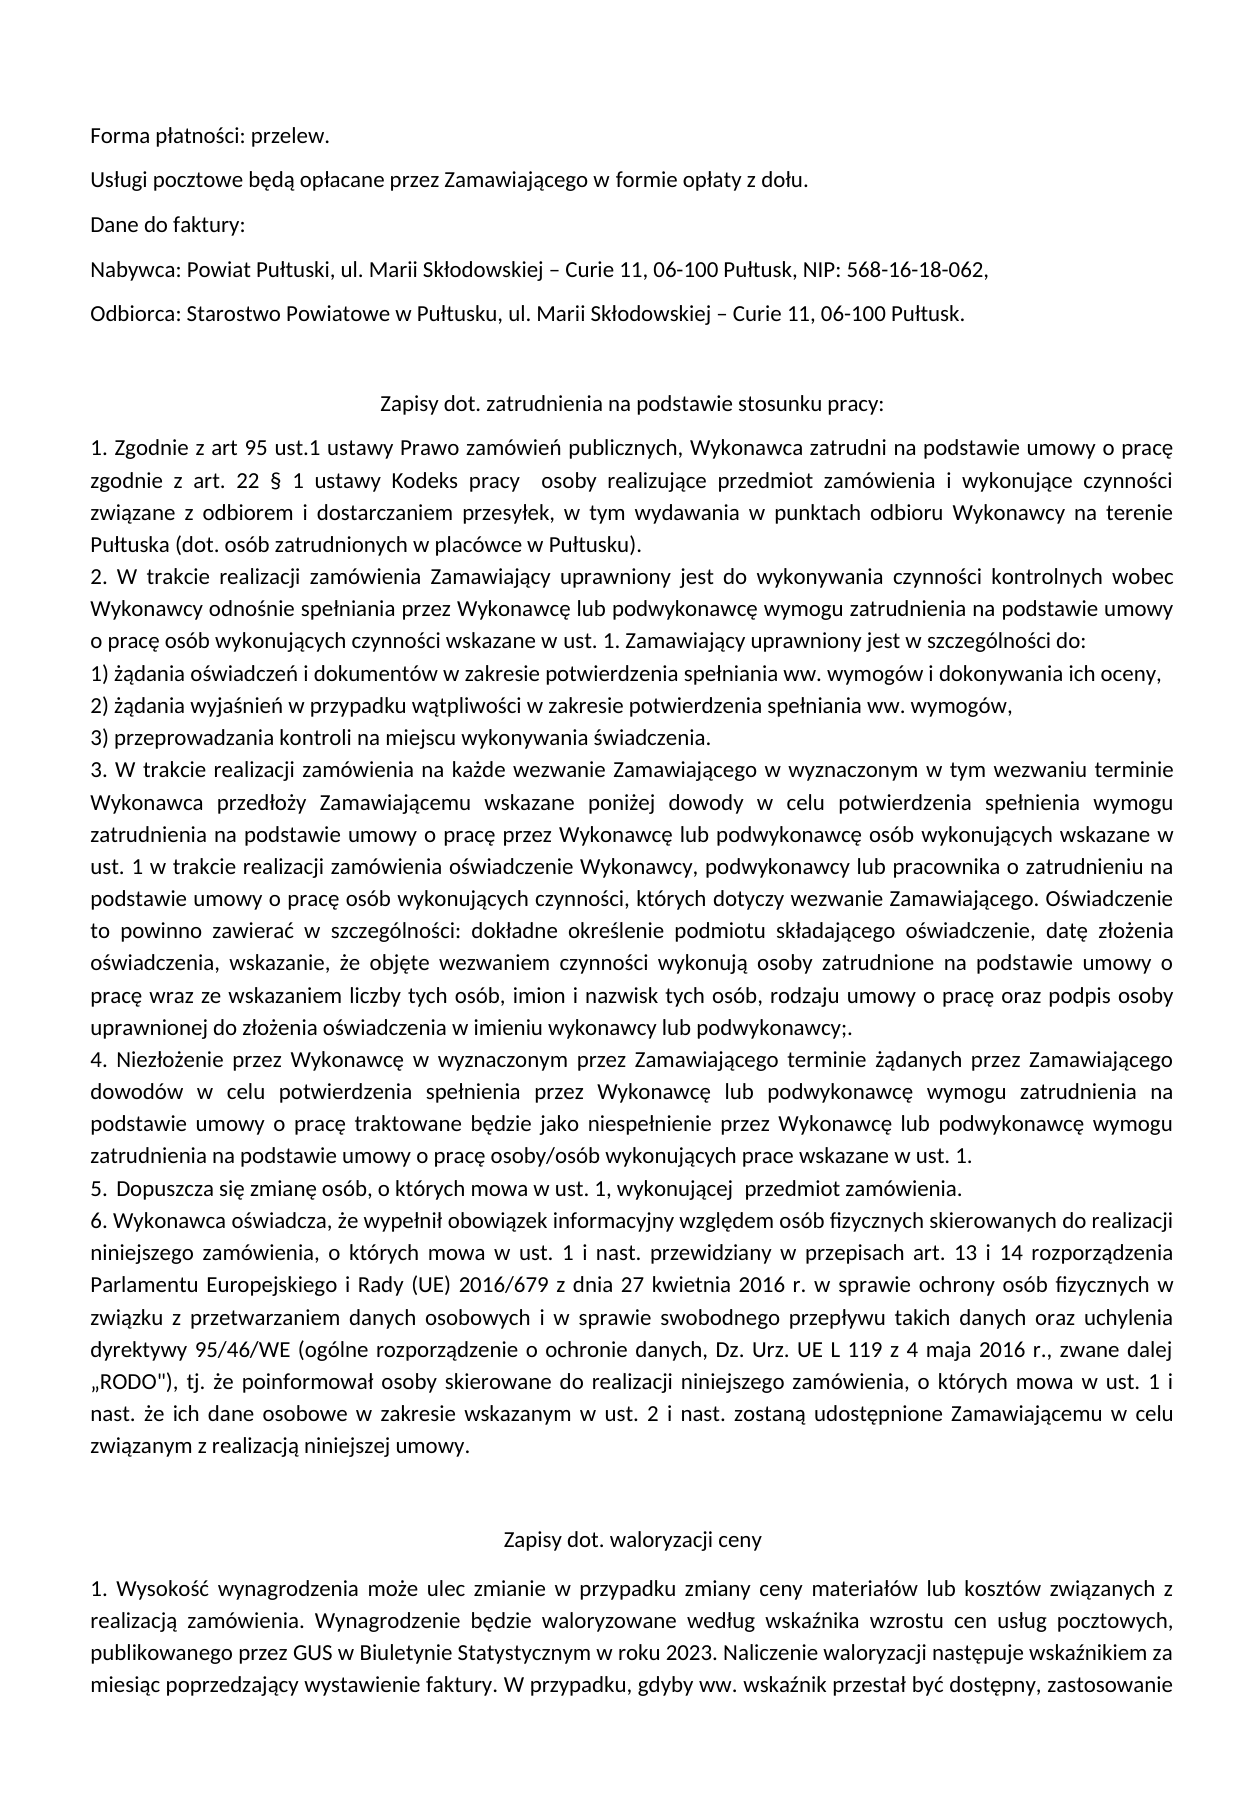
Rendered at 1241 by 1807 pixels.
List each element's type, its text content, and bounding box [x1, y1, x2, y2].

list 3. W trakcie realizacji zamówienia na każde wezwanie Zamawiającego w wyznaczonym w tym wezwaniu terminie Wykonawca przedłoży Zamawiającemu wskazane poniżej dowody w celu potwierdzenia spełnienia wymogu zatrudnienia na podstawie umowy o pracę przez Wykonawcę lub podwykonawcę osób wykonujących wskazane w ust. 1 w trakcie realizacji zamówienia oświadczenie Wykonawcy, podwykonawcy lub pracownika o zatrudnieniu na podstawie umowy o pracę osób wykonujących czynności, których dotyczy wezwanie Zamawiającego. Oświadczenie to powinno zawierać w szczególności: dokładne określenie podmiotu składającego oświadczenie, datę złożenia oświadczenia, wskazanie, że objęte wezwaniem czynności wykonują osoby zatrudnione na podstawie umowy o pracę wraz ze wskazaniem liczby tych osób, imion i nazwisk tych osób, rodzaju umowy o pracę oraz podpis osoby uprawnionej do złożenia oświadczenia w imieniu wykonawcy lub podwykonawcy;. [90, 755, 1175, 1041]
text Forma płatności: przelew. [90, 121, 1175, 149]
list 2) żądania wyjaśnień w przypadku wątpliwości w zakresie potwierdzenia spełniania ww. wymogów, [90, 691, 1175, 719]
list 1. Zgodnie z art 95 ust.1 ustawy Prawo zamówień publicznych, Wykonawca zatrudni na podstawie umowy o pracę zgodnie z art. 22 § 1 ustawy Kodeks pracy osoby realizujące przedmiot zamówienia i wykonujące czynności związane z odbiorem i dostarczaniem przesyłek, w tym wydawania w punktach odbioru Wykonawcy na terenie Pułtuska (dot. osób zatrudnionych w placówce w Pułtusku). [90, 433, 1175, 558]
list 4. Niezłożenie przez Wykonawcę w wyznaczonym przez Zamawiającego terminie żądanych przez Zamawiającego dowodów w celu potwierdzenia spełnienia przez Wykonawcę lub podwykonawcę wymogu zatrudnienia na podstawie umowy o pracę traktowane będzie jako niespełnienie przez Wykonawcę lub podwykonawcę wymogu zatrudnienia na podstawie umowy o pracę osoby/osób wykonujących prace wskazane w ust. 1. [90, 1045, 1175, 1170]
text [90, 1574, 1175, 1698]
list 2. W trakcie realizacji zamówienia Zamawiający uprawniony jest do wykonywania czynności kontrolnych wobec Wykonawcy odnośnie spełniania przez Wykonawcę lub podwykonawcę wymogu zatrudnienia na podstawie umowy o pracę osób wykonujących czynności wskazane w ust. 1. Zamawiający uprawniony jest w szczególności do: [90, 562, 1175, 655]
text Odbiorca: Starostwo Powiatowe w Pułtusku, ul. Marii Skłodowskiej – Curie 11, 06-100 Pułtusk. [90, 299, 1175, 327]
text Dane do faktury: [90, 210, 1175, 238]
text Zapisy dot. waloryzacji ceny [90, 1525, 1175, 1553]
text Usługi pocztowe będą opłacane przez Zamawiającego w formie opłaty z dołu. [90, 165, 1175, 193]
list 5. Dopuszcza się zmianę osób, o których mowa w ust. 1, wykonującej przedmiot zamówienia. [90, 1174, 1175, 1202]
list 6. Wykonawca oświadcza, że wypełnił obowiązek informacyjny względem osób fizycznych skierowanych do realizacji niniejszego zamówienia, o których mowa w ust. 1 i nast. przewidziany w przepisach art. 13 i 14 rozporządzenia Parlamentu Europejskiego i Rady (UE) 2016/679 z dnia 27 kwietnia 2016 r. w sprawie ochrony osób fizycznych w związku z przetwarzaniem danych osobowych i w sprawie swobodnego przepływu takich danych oraz uchylenia dyrektywy 95/46/WE (ogólne rozporządzenie o ochronie danych, Dz. Urz. UE L 119 z 4 maja 2016 r., zwane dalej „RODO"), tj. że poinformował osoby skierowane do realizacji niniejszego zamówienia, o których mowa w ust. 1 i nast. że ich dane osobowe w zakresie wskazanym w ust. 2 i nast. zostaną udostępnione Zamawiającemu w celu związanym z realizacją niniejszej umowy. [90, 1206, 1175, 1459]
list 3) przeprowadzania kontroli na miejscu wykonywania świadczenia. [90, 723, 1175, 751]
list 1) żądania oświadczeń i dokumentów w zakresie potwierdzenia spełniania ww. wymogów i dokonywania ich oceny, [90, 659, 1175, 687]
text Zapisy dot. zatrudnienia na podstawie stosunku pracy: [90, 389, 1175, 417]
text Nabywca: Powiat Pułtuski, ul. Marii Skłodowskiej – Curie 11, 06-100 Pułtusk, NIP: 568-16-18-062, [90, 255, 1175, 283]
